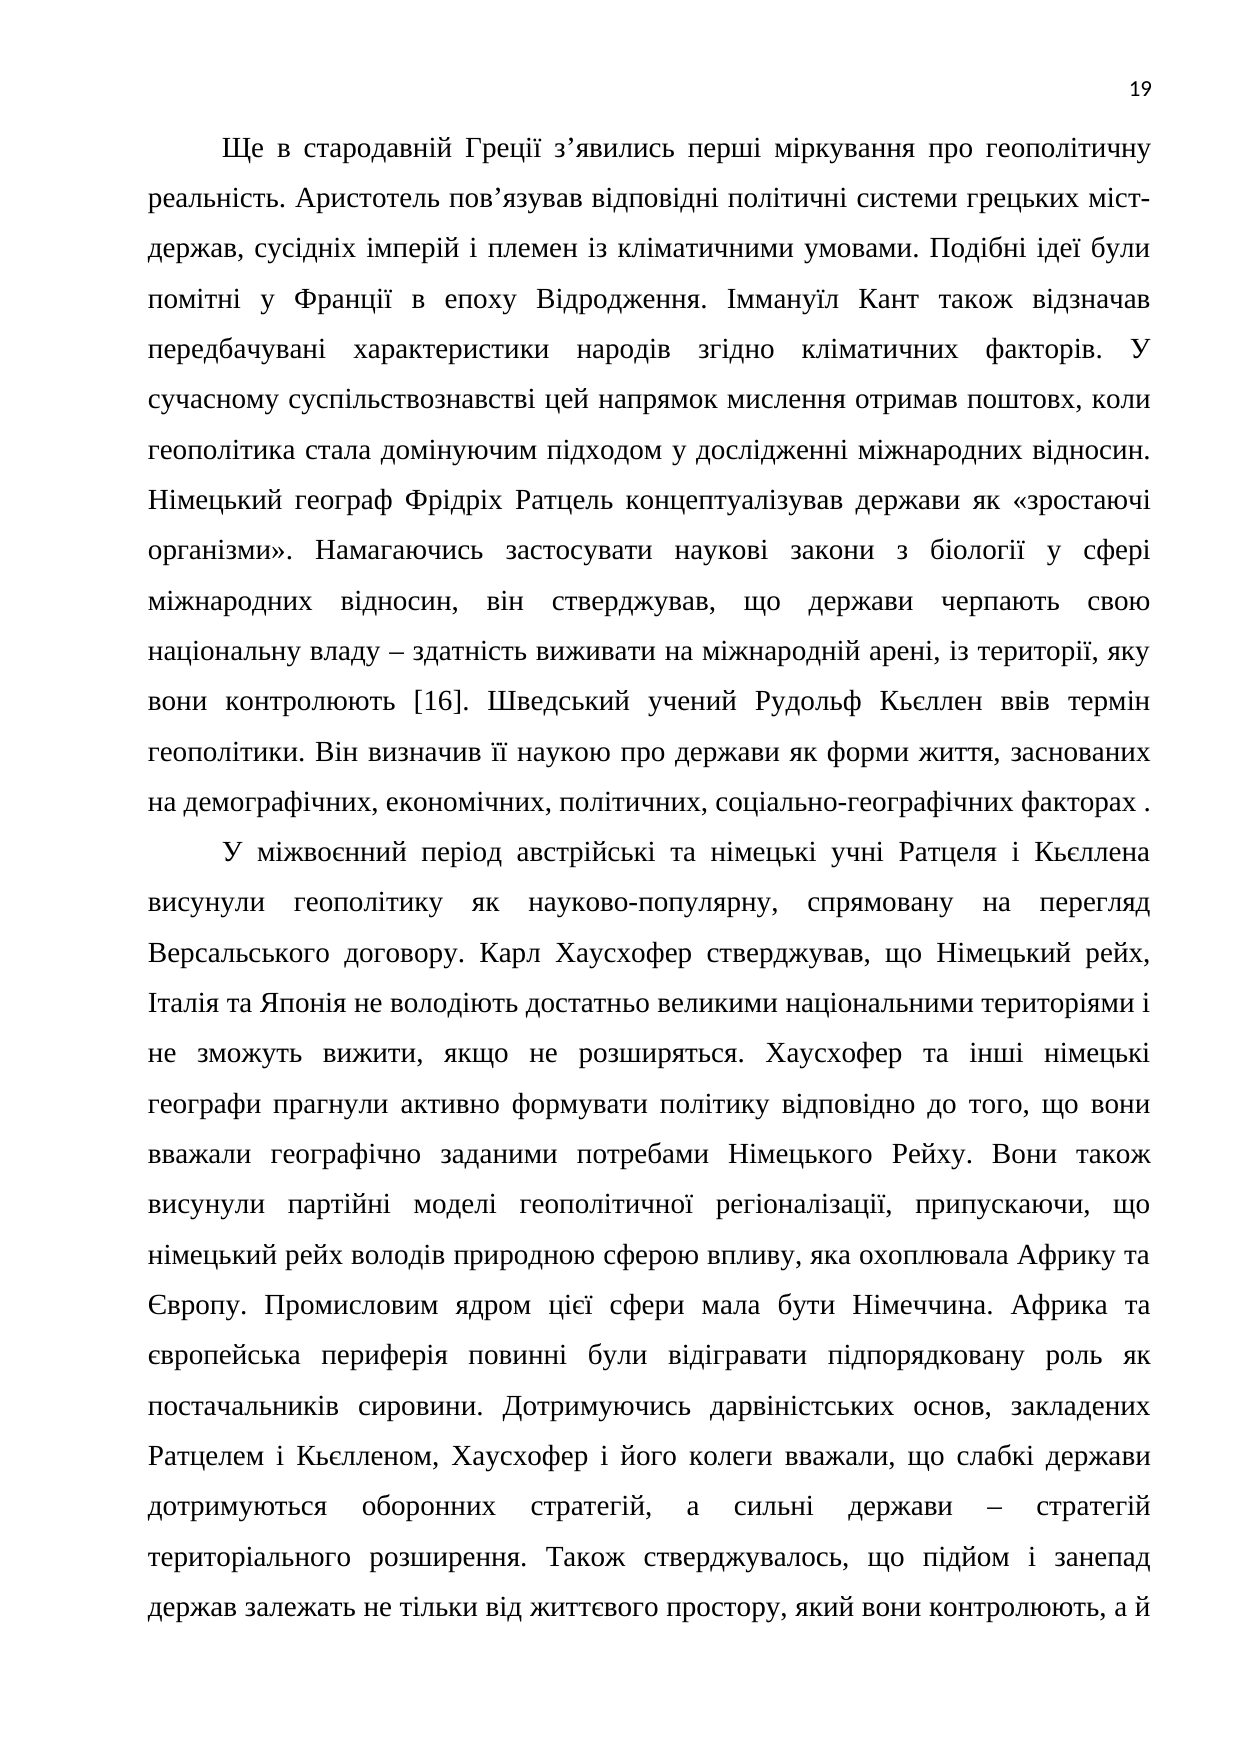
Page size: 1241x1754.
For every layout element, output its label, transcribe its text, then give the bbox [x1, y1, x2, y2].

text Ще в стародавній Греції з’явились перші міркування про геополітичну реальність. Аристотель пов’язував відповідні політичні системи грецьких міст-держав, сусідніх імперій і племен із кліматичними умовами. Подібні ідеї були помітні у Франції в епоху Відродження. Іммануїл Кант також відзначав передбачувані характеристики народів згідно кліматичних факторів. У сучасному суспільствознавстві цей напрямок мислення отримав поштовх, коли геополітика стала домінуючим підходом у дослідженні міжнародних відносин. Німецький географ Фрідріх Ратцель концептуалізував держави як «зростаючі організми». Намагаючись застосувати наукові закони з біології у сфері міжнародних відносин, він стверджував, що держави черпають свою національну владу – здатність виживати на міжнародній арені, із території, яку вони контролюють [16]. Шведський учений Рудольф Кьєллен ввів термін геополітики. Він визначив її наукою про держави як форми життя, заснованих на демографічних, економічних, політичних, соціально-географічних факторах . [148, 130, 1152, 817]
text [148, 834, 1152, 1622]
